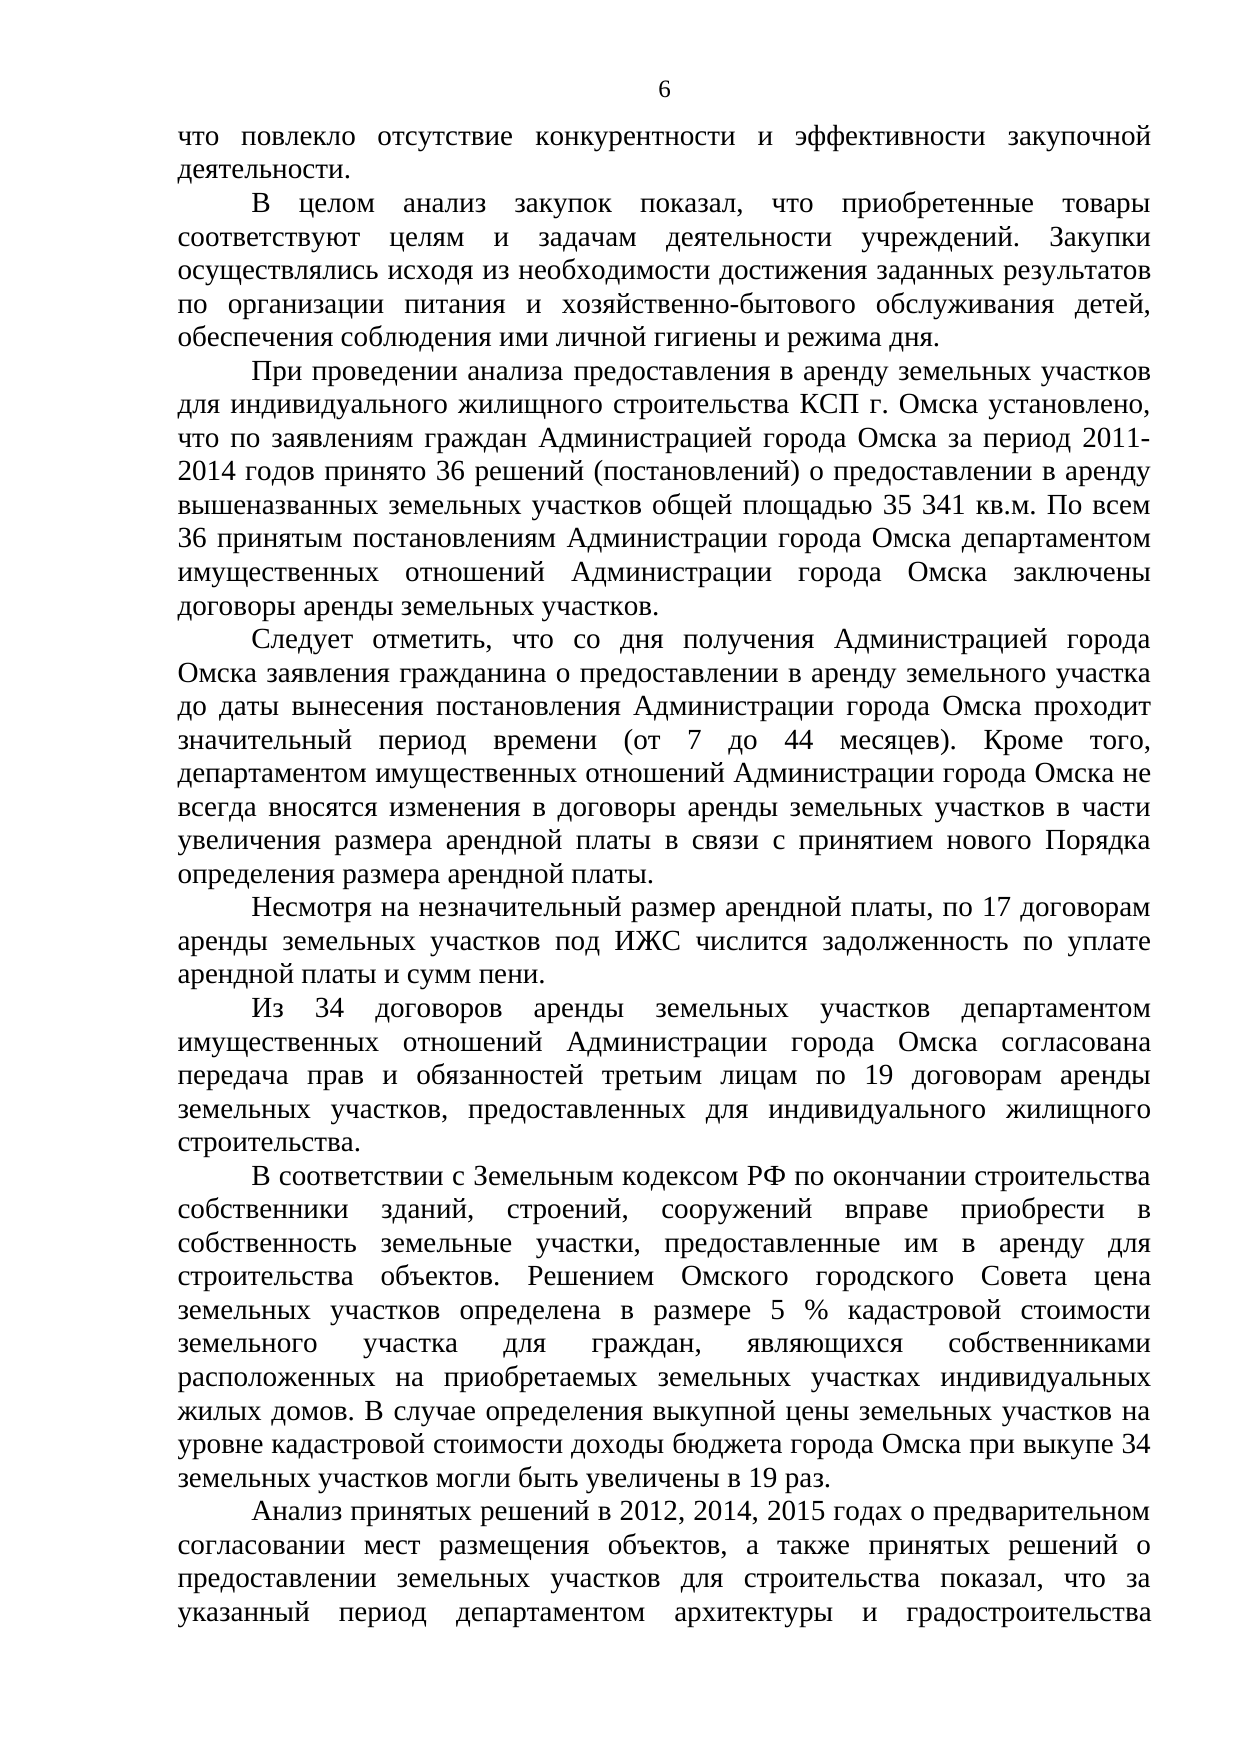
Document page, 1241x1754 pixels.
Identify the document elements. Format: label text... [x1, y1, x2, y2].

text При проведении анализа предоставления в аренду земельных участков для индивидуального жилищного строительства КСП г. Омска установлено, что по заявлениям граждан Администрацией города Омска за период 2011-2014 годов принято 36 решений (постановлений) о предоставлении в аренду вышеназванных земельных участков общей площадью 35 341 кв.м. По всем 36 принятым постановлениям Администрации города Омска департаментом имущественных отношений Администрации города Омска заключены договоры аренды земельных участков. [177, 353, 1152, 621]
text В соответствии с Земельным кодексом РФ по окончании строительства собственники зданий, строений, сооружений вправе приобрести в собственность земельные участки, предоставленные им в аренду для строительства объектов. Решением Омского городского Совета цена земельных участков определена в размере 5 % кадастровой стоимости земельного участка для граждан, являющихся собственниками расположенных на приобретаемых земельных участках индивидуальных жилых домов. В случае определения выкупной цены земельных участков на уровне кадастровой стоимости доходы бюджета города Омска при выкупе 34 земельных участков могли быть увеличены в 19 раз. [177, 1158, 1152, 1493]
text Из 34 договоров аренды земельных участков департаментом имущественных отношений Администрации города Омска согласована передача прав и обязанностей третьим лицам по 19 договорам аренды земельных участков, предоставленных для индивидуального жилищного строительства. [177, 990, 1152, 1158]
text Следует отметить, что со дня получения Администрацией города Омска заявления гражданина о предоставлении в аренду земельного участка до даты вынесения постановления Администрации города Омска проходит значительный период времени (от 7 до 44 месяцев). Кроме того, департаментом имущественных отношений Администрации города Омска не всегда вносятся изменения в договоры аренды земельных участков в части увеличения размера арендной платы в связи с принятием нового Порядка определения размера арендной платы. [177, 621, 1152, 889]
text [177, 1493, 1152, 1627]
text В целом анализ закупок показал, что приобретенные товары соответствуют целям и задачам деятельности учреждений. Закупки осуществлялись исходя из необходимости достижения заданных результатов по организации питания и хозяйственно-бытового обслуживания детей, обеспечения соблюдения ими личной гигиены и режима дня. [177, 185, 1152, 353]
text Несмотря на незначительный размер арендной платы, по 17 договорам аренды земельных участков под ИЖС числится задолженность по уплате арендной платы и сумм пени. [177, 889, 1152, 990]
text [177, 118, 1152, 185]
